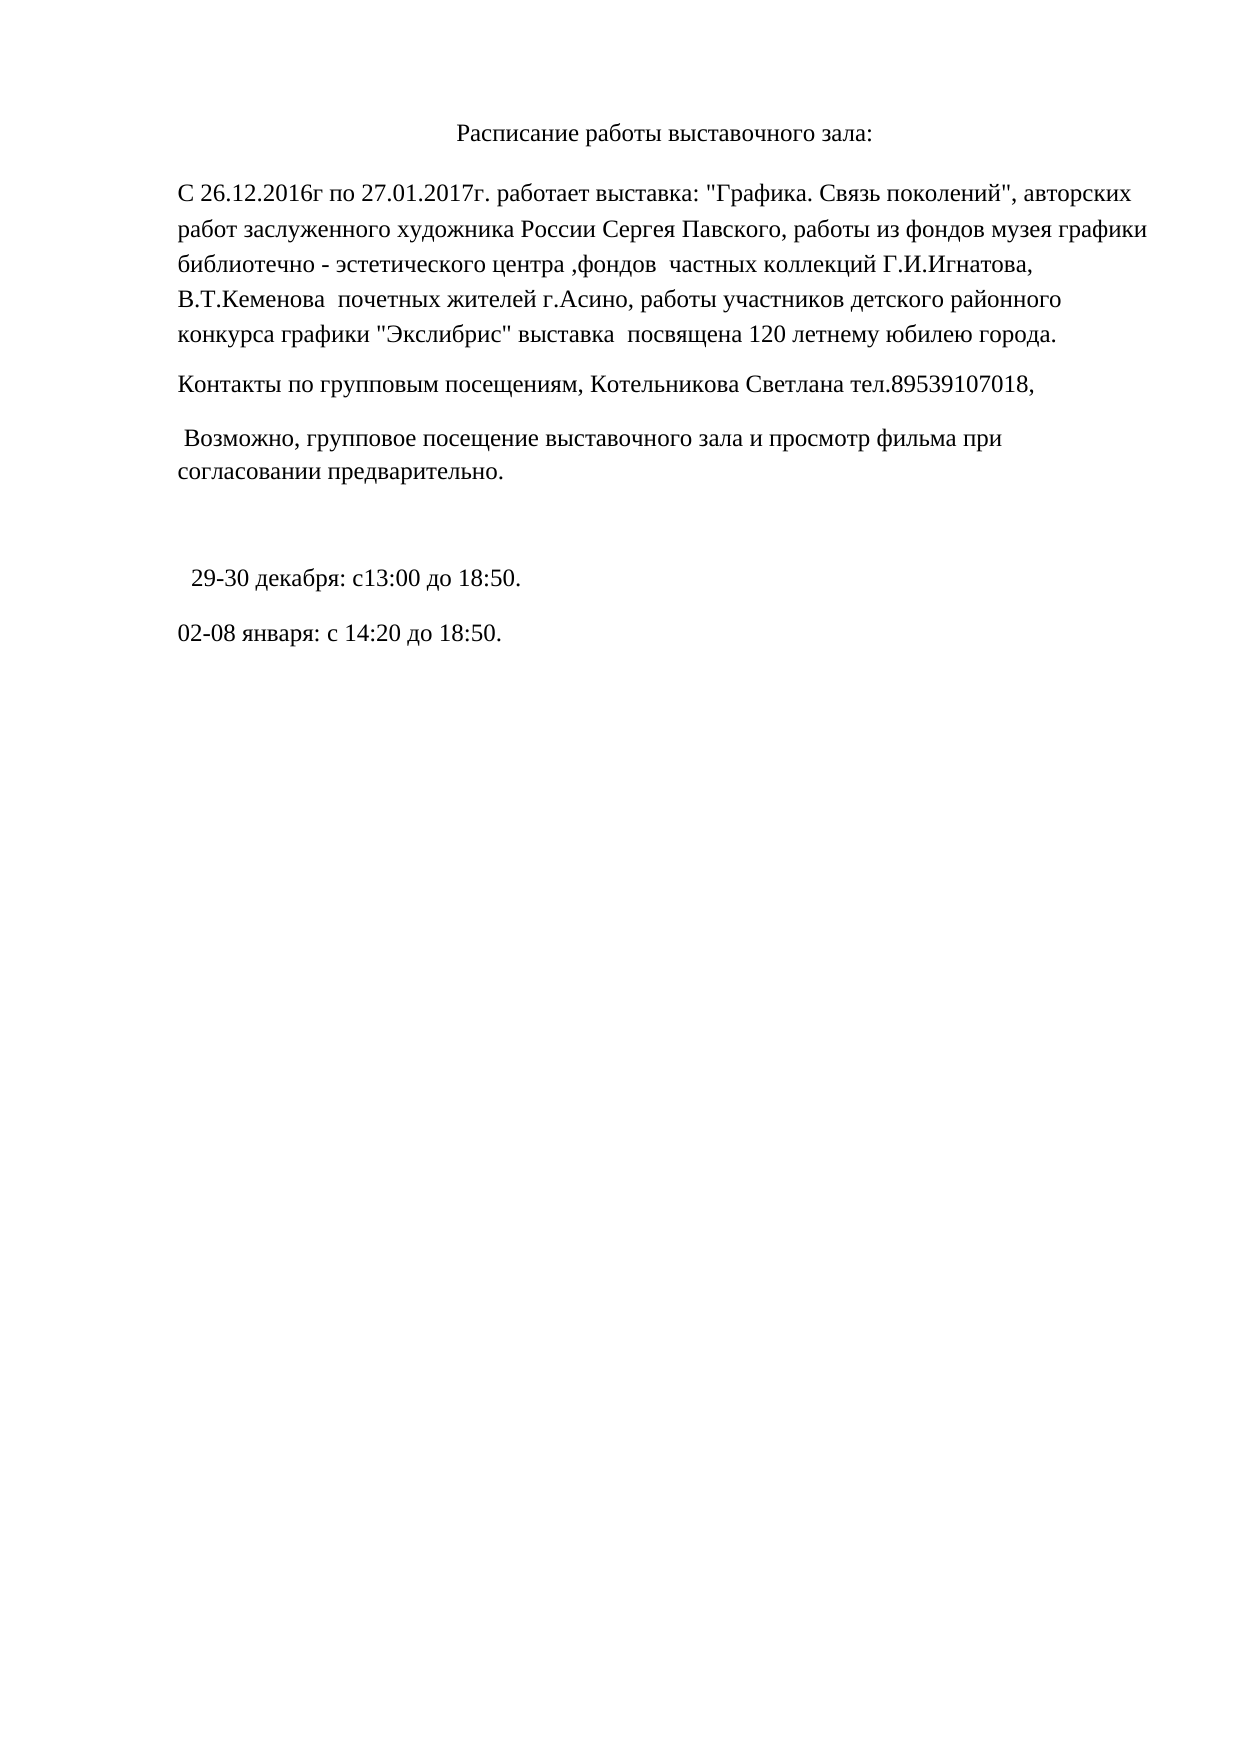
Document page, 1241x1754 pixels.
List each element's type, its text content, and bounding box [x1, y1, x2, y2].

text С 26.12.2016г по 27.01.2017г. работает выставка: "Графика. Связь поколений", авторских работ заслуженного художника России Сергея Павского, работы из фондов музея графики библиотечно - эстетического центра ,фондов частных коллекций Г.И.Игнатова, В.Т.Кеменова почетных жителей г.Асино, работы участников детского районного конкурса графики "Экслибрис" выставка посвящена 120 летнему юбилею города. [177, 172, 1152, 348]
text 02-08 января: с 14:20 до 18:50. [177, 618, 1152, 647]
text Возможно, групповое посещение выставочного зала и просмотр фильма при согласовании предварительно. [177, 423, 1152, 484]
text Расписание работы выставочного зала: [177, 118, 1152, 147]
text 29-30 декабря: с13:00 до 18:50. [177, 563, 1152, 592]
text Контакты по групповым посещениям, Котельникова Светлана тел.89539107018, [177, 369, 1152, 398]
